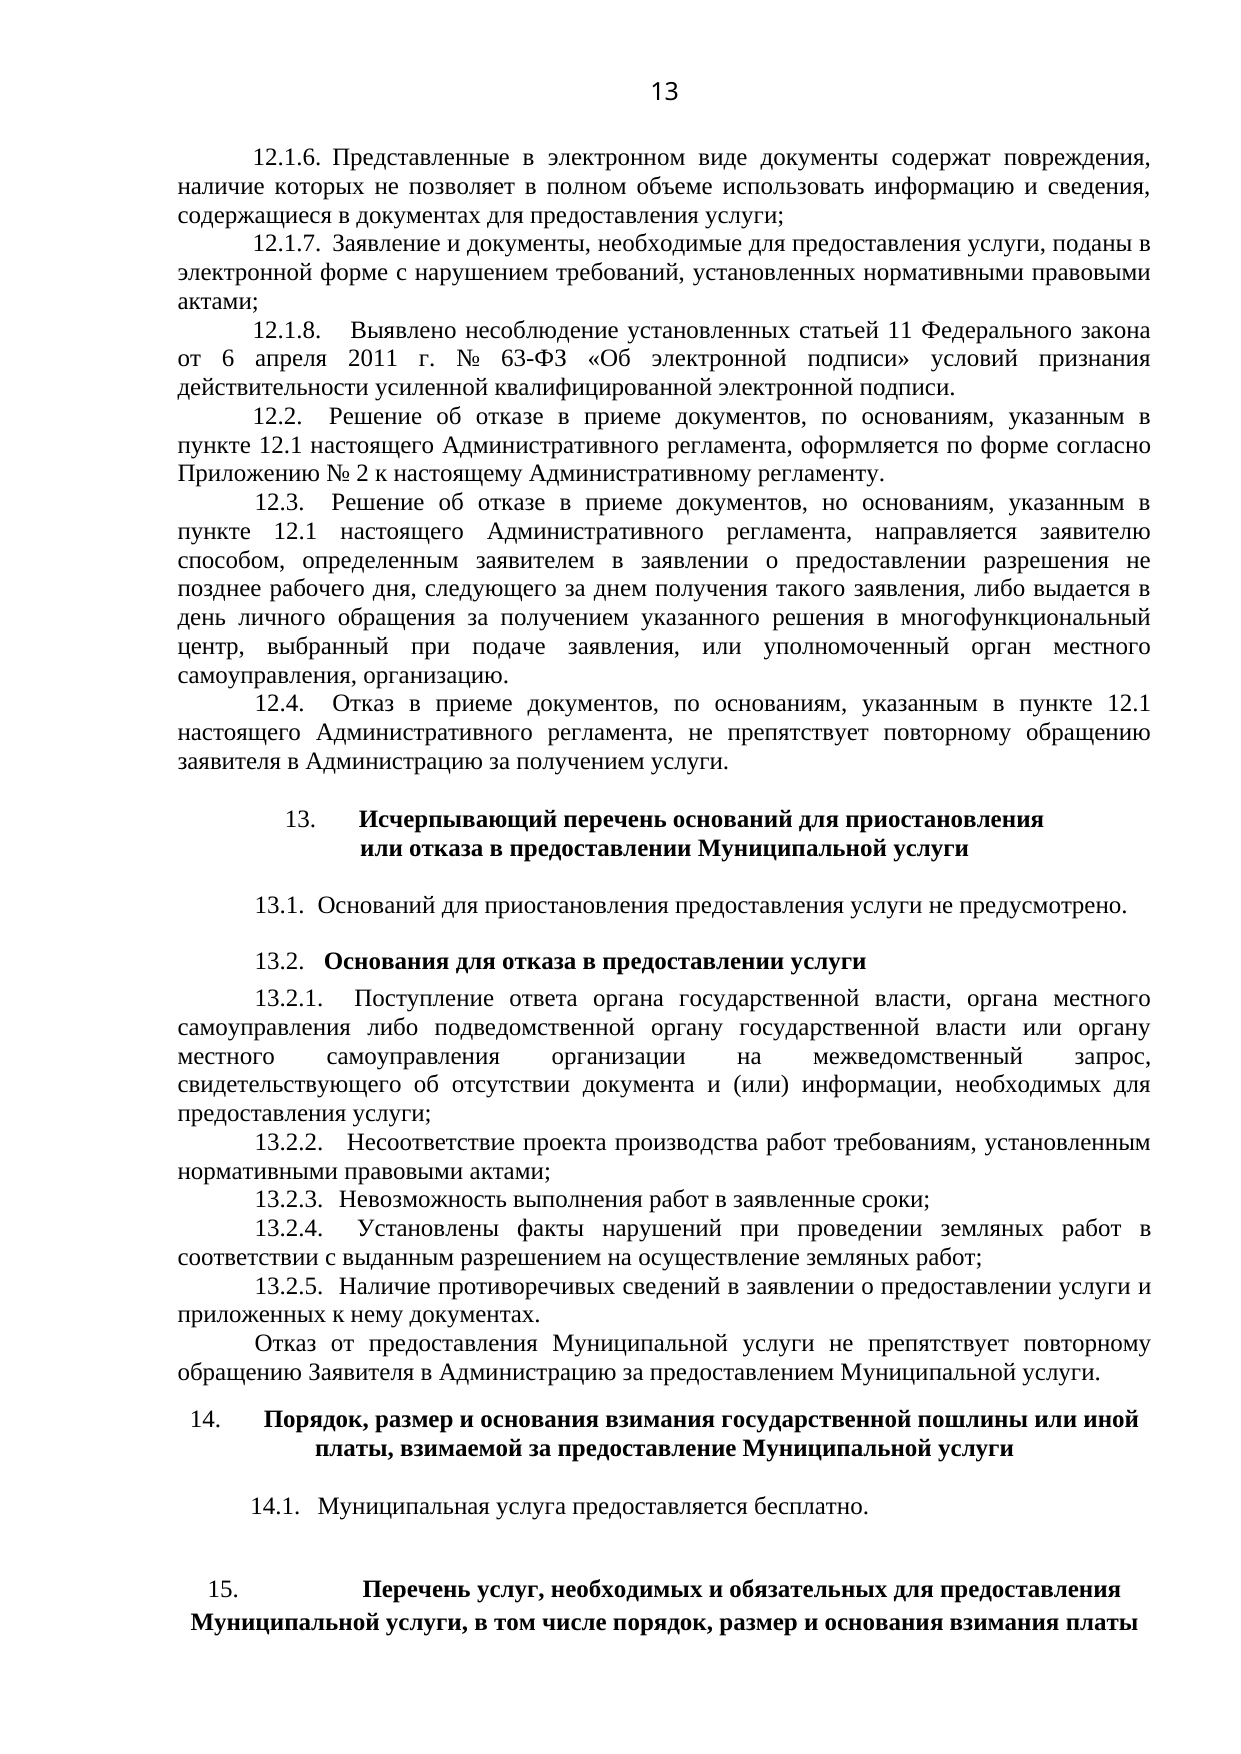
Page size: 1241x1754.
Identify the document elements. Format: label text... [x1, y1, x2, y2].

list Выявлено несоблюдение установленных статьей 11 Федерального закона от 6 апреля 2011 г. № 63-ФЗ «Об электронной подписи» условий признания действительности усиленной квалифицированной электронной подписи. [177, 315, 1152, 401]
list Решение об отказе в приеме документов, но основаниям, указанным в пункте 12.1 настоящего Административного регламента, направляется заявителю способом, определенным заявителем в заявлении о предоставлении разрешения не позднее рабочего дня, следующего за днем получения такого заявления, либо выдается в день личного обращения за получением указанного решения в многофункциональный центр, выбранный при подаче заявления, или уполномоченный орган местного самоуправления, организацию. [177, 487, 1152, 688]
list Решение об отказе в приеме документов, по основаниям, указанным в пункте 12.1 настоящего Административного регламента, оформляется по форме согласно Приложению № 2 к настоящему Административному регламенту. [177, 401, 1152, 487]
list Муниципальная услуга предоставляется бесплатно. [177, 1491, 1152, 1520]
text Отказ от предоставления Муниципальной услуги не препятствует повторному обращению Заявителя в Администрацию за предоставлением Муниципальной услуги. [177, 1328, 1152, 1386]
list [177, 1574, 1152, 1636]
list Основания для отказа в предоставлении услуги [177, 946, 1152, 975]
list Невозможность выполнения работ в заявленные сроки; [177, 1184, 1152, 1213]
text или отказа в предоставлении Муниципальной услуги [177, 833, 1152, 861]
list Представленные в электронном виде документы содержат повреждения, наличие которых не позволяет в полном объеме использовать информацию и сведения, содержащиеся в документах для предоставления услуги; [177, 142, 1152, 228]
list Порядок, размер и основания взимания государственной пошлины или иной платы, взимаемой за предоставление Муниципальной услуги [177, 1404, 1152, 1462]
list Исчерпывающий перечень оснований для приостановления [177, 804, 1152, 833]
list Поступление ответа органа государственной власти, органа местного самоуправления либо подведомственной органу государственной власти или органу местного самоуправления организации на межведомственный запрос, свидетельствующего об отсутствии документа и (или) информации, необходимых для предоставления услуги; [177, 983, 1152, 1127]
list Заявление и документы, необходимые для предоставления услуги, поданы в электронной форме с нарушением требований, установленных нормативными правовыми актами; [177, 228, 1152, 315]
list Отказ в приеме документов, по основаниям, указанным в пункте 12.1 настоящего Административного регламента, не препятствует повторному обращению заявителя в Администрацию за получением услуги. [177, 688, 1152, 775]
list Оснований для приостановления предоставления услуги не предусмотрено. [177, 890, 1152, 919]
list Установлены факты нарушений при проведении земляных работ в соответствии с выданным разрешением на осуществление земляных работ; [177, 1213, 1152, 1271]
list Наличие противоречивых сведений в заявлении о предоставлении услуги и приложенных к нему документах. [177, 1271, 1152, 1328]
list Несоответствие проекта производства работ требованиям, установленным нормативными правовыми актами; [177, 1127, 1152, 1184]
